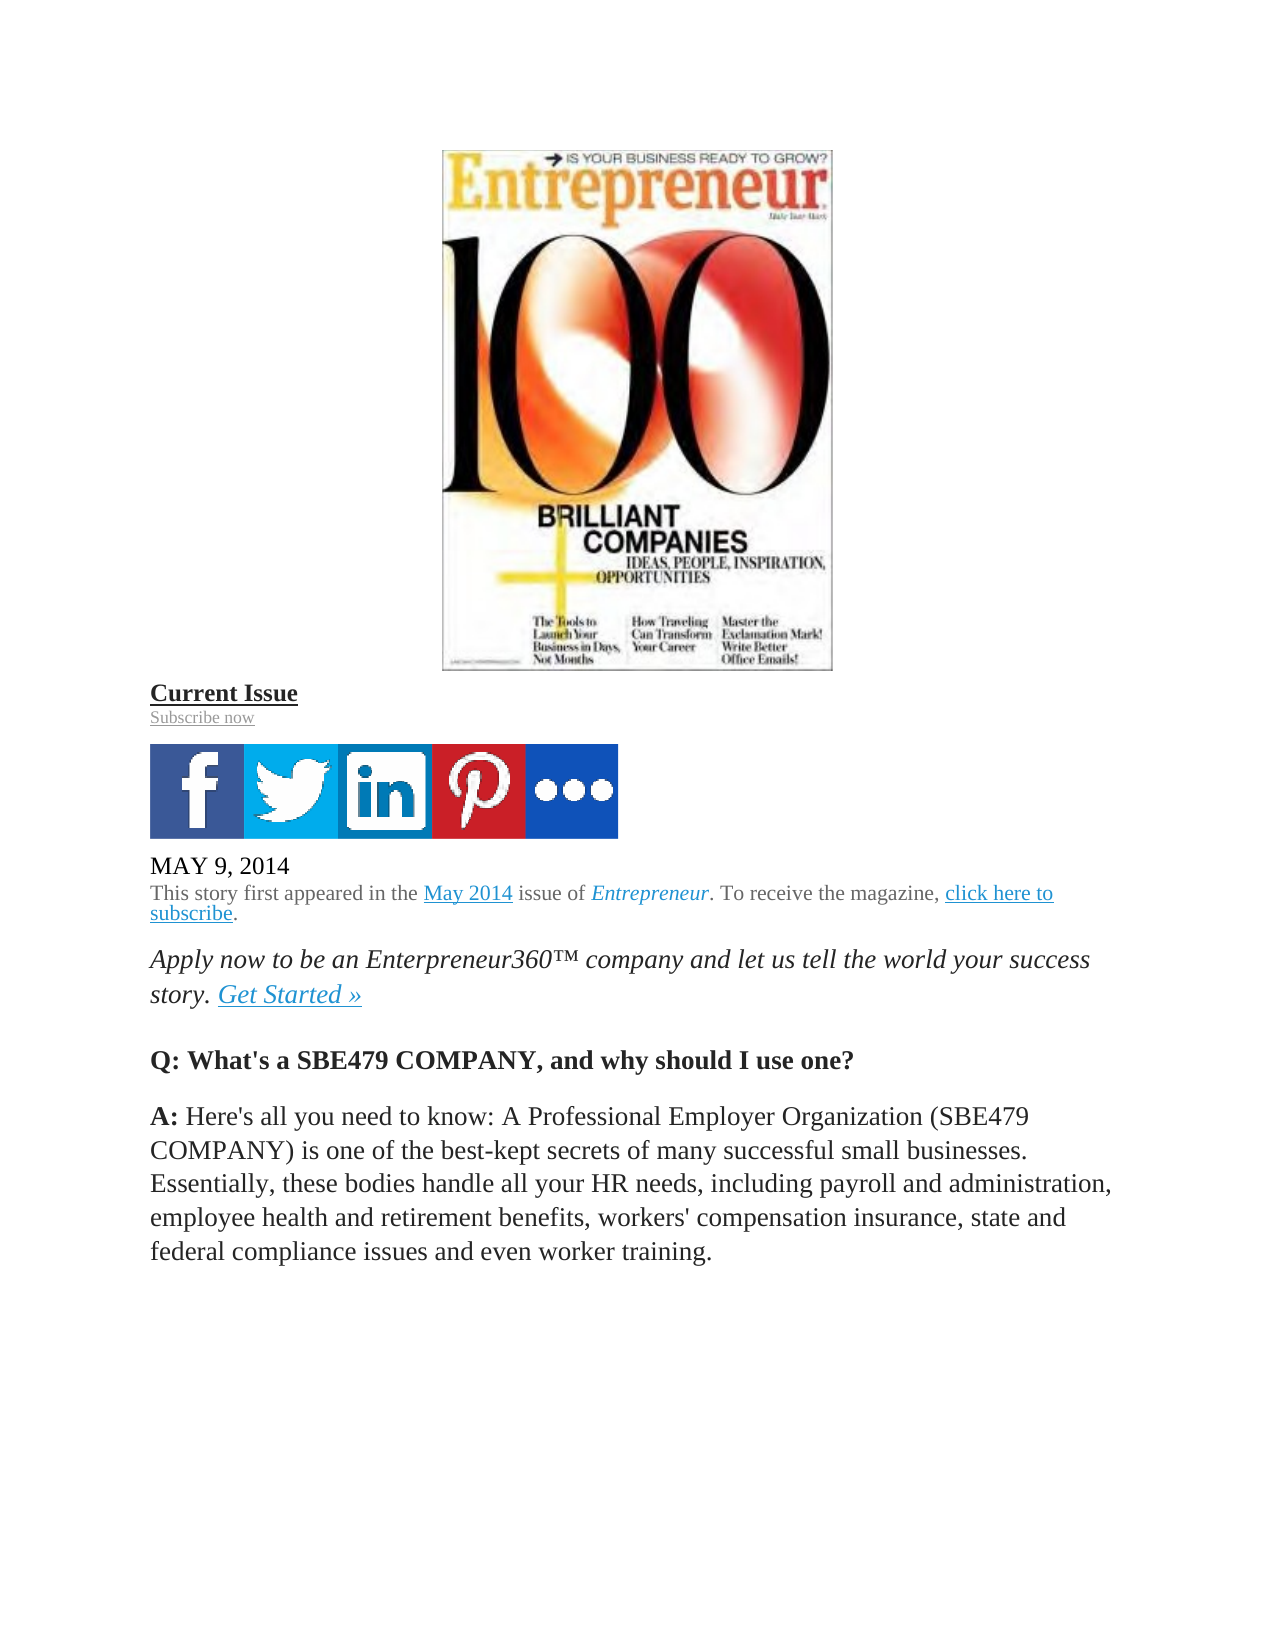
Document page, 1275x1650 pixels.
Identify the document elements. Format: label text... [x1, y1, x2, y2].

text This story first appeared in the May 2014 issue of Entrepreneur. To receive the magazine, click here to subscribe. [150, 884, 1055, 925]
text Current Issue [150, 679, 1275, 707]
text MAY 9, 2014 [150, 753, 1275, 880]
picture [256, 760, 329, 821]
text Subscribe now [150, 707, 1275, 728]
text A: Here's all you need to know: A Professional Employer Organization (SBE479 COMPANY) is one of the best-kept secrets of many successful small businesses. Essentially, these bodies handle all your HR needs, including payroll and administration, employee health and retirement benefits, workers' compensation insurance, state and federal compliance issues and even worker training. [150, 1100, 1140, 1266]
text Q: What's a SBE479 COMPANY, and why should I use one? [150, 1033, 1275, 1079]
picture [348, 753, 425, 829]
text Apply now to be an Enterpreneur360™ company and let us tell the world your success story. Get Started » [150, 943, 1140, 1010]
picture [442, 150, 833, 671]
picture [433, 744, 619, 839]
picture [150, 744, 243, 839]
